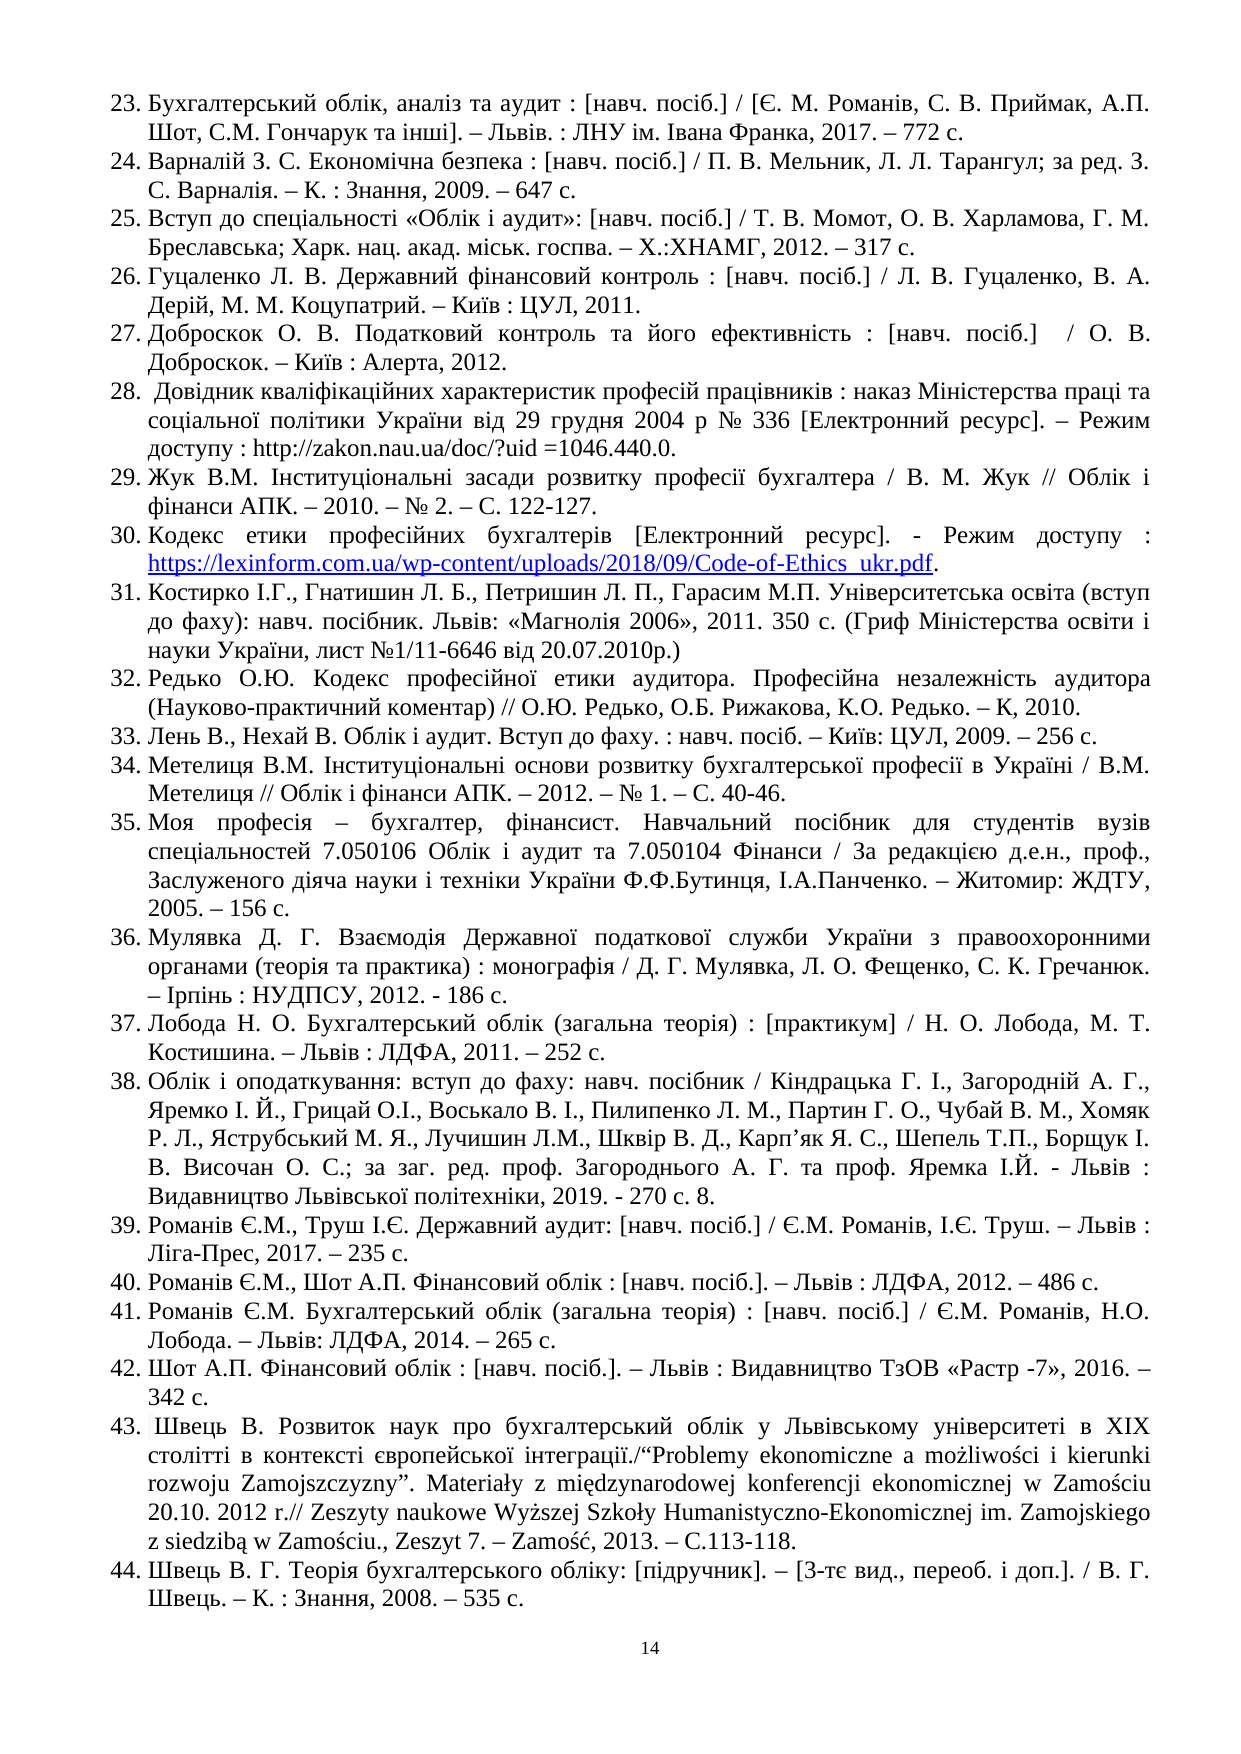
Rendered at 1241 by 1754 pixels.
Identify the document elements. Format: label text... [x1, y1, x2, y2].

list Кодекс етики професійних бухгалтерів [Електронний ресурс]. - Режим доступу : https://lexinform.com.ua/wp-content/uploads/2018/09/Code-of-Ethics_ukr.pdf. [110, 520, 1152, 577]
list Шот А.П. Фінансовий облік : [навч. посіб.]. – Львів : Видавництво ТзОВ «Растр -7», 2016. – 342 с. [110, 1353, 1152, 1411]
list Довідник кваліфікаційних характеристик професій працівників : наказ Міністерства праці та соціальної політики України від 29 грудня 2004 р № 336 [Електронний ресурс]. – Режим доступу : http://zakon.nau.ua/doc/?uid =1046.440.0. [110, 376, 1152, 462]
list Гуцаленко Л. В. Державний фінансовий контроль : [навч. посіб.] / Л. В. Гуцаленко, В. А. Дерій, М. М. Коцупатрий. – Київ : ЦУЛ, 2011. [110, 261, 1152, 318]
list Лень В., Нехай В. Облік і аудит. Вступ до фаху. : навч. посіб. – Київ: ЦУЛ, 2009. – 256 с. [110, 721, 1152, 750]
list Облік і оподаткування: вступ до фаху: навч. посібник / Кіндрацька Г. І., Загородній А. Г., Яремко І. Й., Грицай О.І., Воськало В. І., Пилипенко Л. М., Партин Г. О., Чубай В. М., Хомяк Р. Л., Яструбський М. Я., Лучишин Л.М., Шквір В. Д., Карп’як Я. С., Шепель Т.П., Борщук І. В. Височан О. С.; за заг. ред. проф. Загороднього А. Г. та проф. Яремка І.Й. - Львів : Видавництво Львівської політехніки, 2019. - 270 с. 8. [110, 1066, 1152, 1210]
list Швець В. Г. Теорія бухгалтерського обліку: [підручник]. – [3-тє вид., переоб. і доп.]. / В. Г. Швець. – К. : Знання, 2008. – 535 с. [110, 1555, 1152, 1612]
list Швець В. Розвиток наук про бухгалтерський облік у Львівському університеті в ХІХ столітті в контексті європейської інтеграції./“Problemy ekonomiczne a możliwości i kierunki rozwoju Zamojszczyzny”. Materiały z międzynarodowej konferencji ekonomicznej w Zamościu 20.10. 2012 r.// Zeszyty naukowe Wyższej Szkoły Humanistyczno-Ekonomicznej im. Zamojskiego z siedzibą w Zamościu., Zeszyt 7. – Zamość, 2013. – С.113-118. [110, 1411, 1152, 1555]
list Мулявка Д. Г. Взаємодія Державної податкової служби України з правоохоронними органами (теорія та практика) : монографія / Д. Г. Мулявка, Л. О. Фещенко, С. К. Гречанюк. – Ірпінь : НУДПСУ, 2012. - 186 с. [110, 922, 1152, 1008]
list Костирко І.Г., Гнатишин Л. Б., Петришин Л. П., Гарасим М.П. Університетська освіта (вступ до фаху): навч. посібник. Львів: «Магнолія 2006», 2011. 350 с. (Гриф Міністерства освіти і науки України, лист №1/11-6646 від 20.07.2010р.) [110, 577, 1152, 663]
list Доброскок О. В. Податковий контроль та його ефективність : [навч. посіб.] / О. В. Доброскок. – Київ : Алерта, 2012. [110, 318, 1152, 376]
list Моя професія – бухгалтер, фінансист. Навчальний посібник для студентів вузів спеціальностей 7.050106 Облік і аудит та 7.050104 Фінанси / За редакцією д.е.н., проф., Заслуженого діяча науки і техніки України Ф.Ф.Бутинця, І.А.Панченко. – Житомир: ЖДТУ, 2005. – 156 с. [110, 807, 1152, 922]
list Бухгалтерський облік, аналіз та аудит : [навч. посіб.] / [Є. М. Романів, С. В. Приймак, А.П. Шот, С.М. Гончарук та інші]. – Львів. : ЛНУ ім. Івана Франка, 2017. – 772 с. [110, 88, 1152, 146]
list Лобода Н. О. Бухгалтерський облік (загальна теорія) : [практикум] / Н. О. Лобода, М. Т. Костишина. – Львів : ЛДФА, 2011. – 252 с. [110, 1008, 1152, 1066]
list Метелиця В.М. Інституціональні основи розвитку бухгалтерської професії в Україні / В.М. Метелиця // Облік і фінанси АПК. – 2012. – № 1. – С. 40-46. [110, 750, 1152, 807]
list Романів Є.М. Бухгалтерський облік (загальна теорія) : [навч. посіб.] / Є.М. Романів, Н.О. Лобода. – Львів: ЛДФА, 2014. – 265 с. [110, 1296, 1152, 1353]
list Жук В.М. Інституціональні засади розвитку професії бухгалтера / В. М. Жук // Облік і фінанси АПК. – 2010. – № 2. – С. 122-127. [110, 462, 1152, 520]
list Вступ до спеціальності «Облік і аудит»: [навч. посіб.] / Т. В. Момот, О. В. Харламова, Г. М. Бреславська; Харк. нац. акад. міськ. госпва. – Х.:ХНАМГ, 2012. – 317 с. [110, 203, 1152, 261]
list Варналій З. С. Економічна безпека : [навч. посіб.] / П. В. Мельник, Л. Л. Тарангул; за ред. З. С. Варналія. – К. : Знання, 2009. – 647 с. [110, 146, 1152, 203]
list Романів Є.М., Труш І.Є. Державний аудит: [навч. посіб.] / Є.М. Романів, І.Є. Труш. – Львів : Ліга-Прес, 2017. – 235 с. [110, 1210, 1152, 1267]
list Романів Є.М., Шот А.П. Фінансовий облік : [навч. посіб.]. – Львів : ЛДФА, 2012. – 486 с. [110, 1267, 1152, 1296]
list Редько О.Ю. Кодекс професійної етики аудитора. Професійна незалежність аудитора (Науково-практичний коментар) // О.Ю. Редько, О.Б. Рижакова, К.О. Редько. – К, 2010. [110, 663, 1152, 721]
